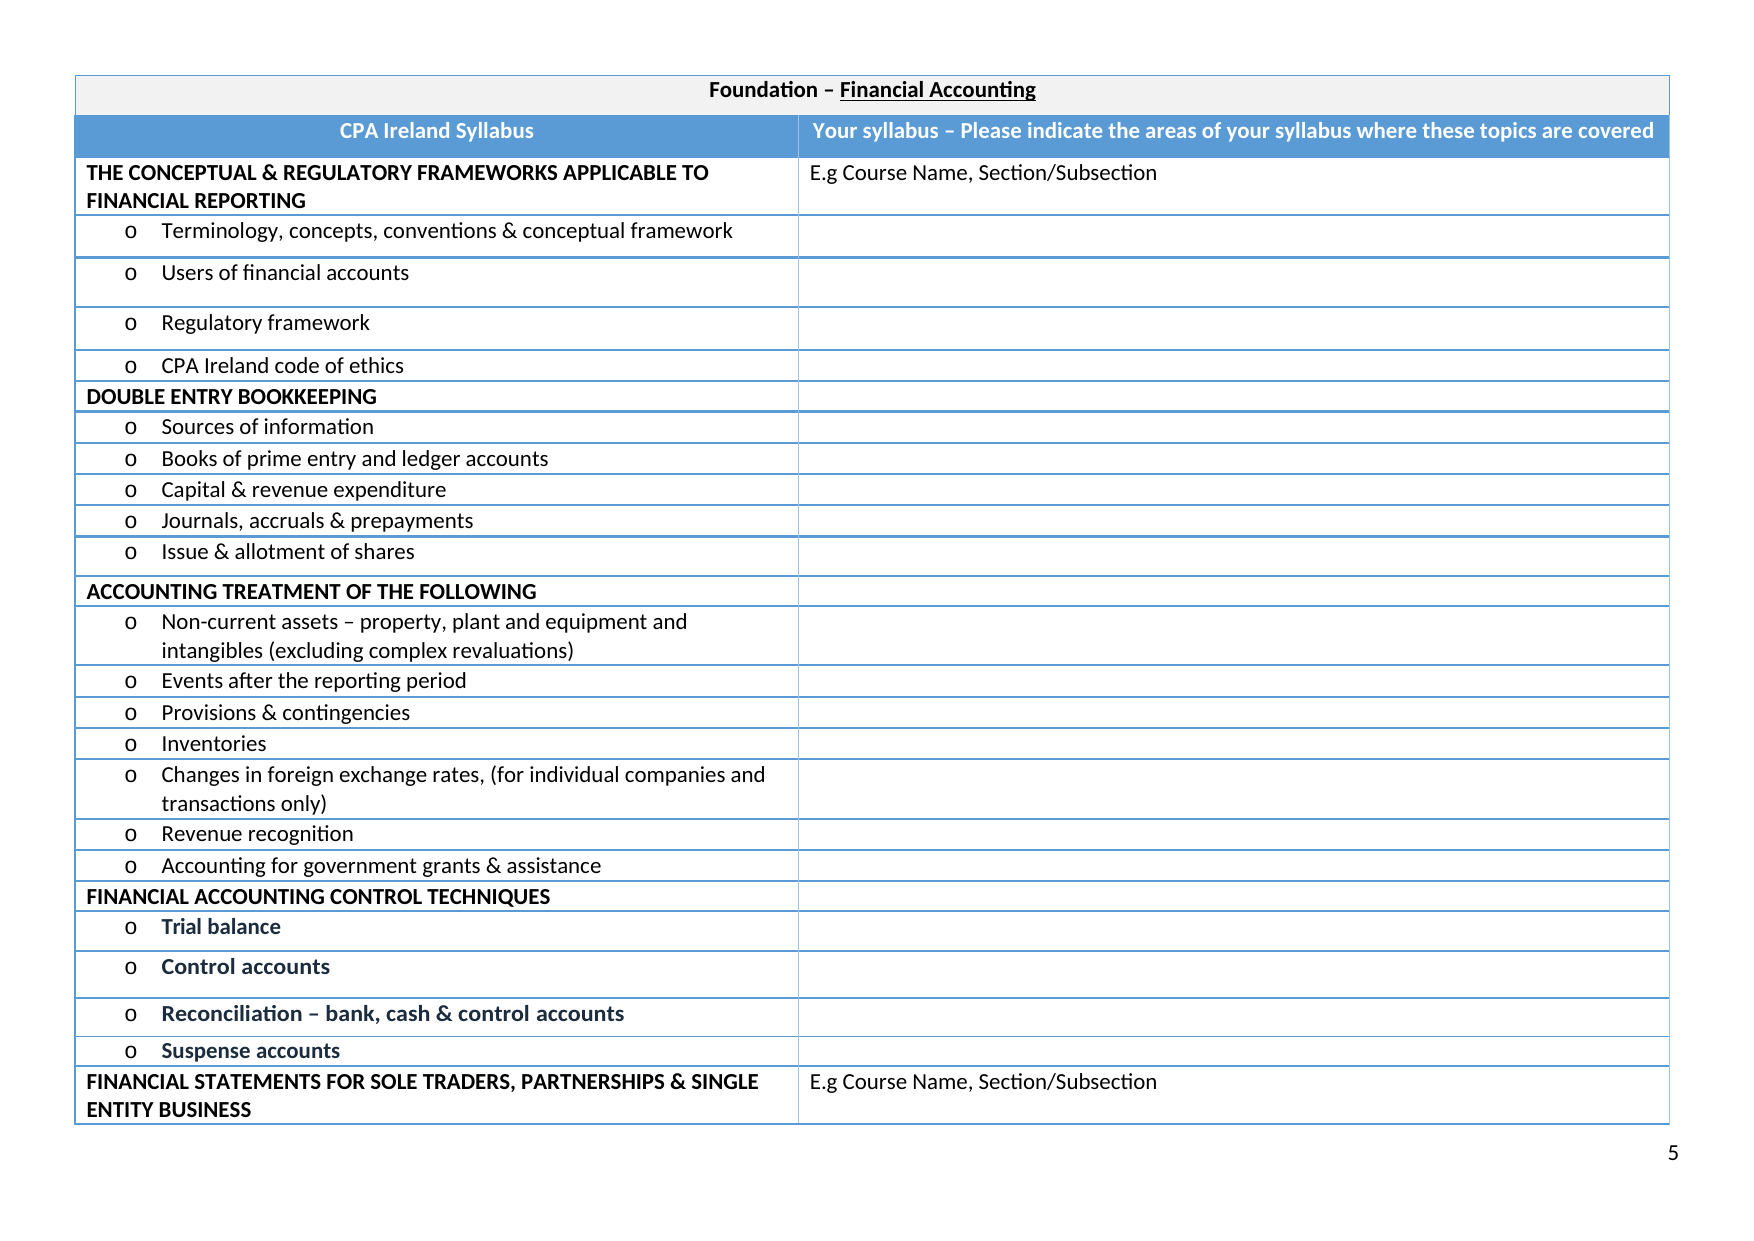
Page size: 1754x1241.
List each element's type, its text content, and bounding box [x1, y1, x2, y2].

table_cell Issue & allotment of shares [76, 538, 798, 575]
table_cell [799, 698, 1669, 727]
table_cell Revenue recognition [76, 820, 798, 849]
table_cell Regulatory framework [76, 308, 798, 349]
table_cell Journals, accruals & prepayments [76, 506, 798, 535]
table_cell Accounting for government grants & assistance [76, 851, 798, 880]
table_cell [799, 666, 1669, 696]
table_cell Trial balance [76, 912, 798, 950]
table_cell [799, 444, 1669, 473]
table_cell Terminology, concepts, conventions & conceptual framework [76, 216, 798, 256]
table_cell [799, 538, 1669, 575]
table_cell Users of financial accounts [76, 259, 798, 306]
table_cell [799, 413, 1669, 442]
table_cell [799, 882, 1669, 910]
table_cell Control accounts [76, 952, 798, 997]
table_cell [799, 607, 1669, 664]
table_cell Provisions & contingencies [76, 698, 798, 727]
table_cell CPA Ireland code of ethics [76, 351, 798, 380]
table_cell DOUBLE ENTRY BOOKKEEPING [76, 382, 798, 410]
table_cell [799, 760, 1669, 817]
table_cell [799, 999, 1669, 1036]
table_cell [799, 506, 1669, 535]
table_cell Changes in foreign exchange rates, (for individual companies and transactions only) [76, 760, 798, 817]
table_cell [799, 216, 1669, 256]
table_cell [799, 259, 1669, 306]
table_cell FINANCIAL STATEMENTS FOR SOLE TRADERS, PARTNERSHIPS & SINGLE ENTITY BUSINESS [76, 1067, 798, 1123]
table_cell [799, 729, 1669, 758]
table_cell [799, 475, 1669, 504]
table_cell Events after the reporting period [76, 666, 798, 696]
table_cell Reconciliation – bank, cash & control accounts [76, 999, 798, 1036]
table_cell [799, 820, 1669, 849]
table_cell Capital & revenue expenditure [76, 475, 798, 504]
table_cell [799, 382, 1669, 410]
table_cell E.g Course Name, Section/Subsection [799, 158, 1669, 214]
table_cell THE CONCEPTUAL & REGULATORY FRAMEWORKS APPLICABLE TO FINANCIAL REPORTING [76, 158, 798, 214]
table_header Foundation – Financial Accounting [76, 76, 1669, 115]
table_cell Inventories [76, 729, 798, 758]
table_cell FINANCIAL ACCOUNTING CONTROL TECHNIQUES [76, 882, 798, 910]
table_cell CPA Ireland Syllabus [76, 116, 798, 156]
table_cell Sources of information [76, 413, 798, 442]
table_cell Books of prime entry and ledger accounts [76, 444, 798, 473]
table_cell [799, 912, 1669, 950]
table_cell Suspense accounts [76, 1037, 798, 1065]
table_cell ACCOUNTING TREATMENT OF THE FOLLOWING [76, 577, 798, 605]
table_cell [799, 851, 1669, 880]
table_cell [799, 577, 1669, 605]
table_cell Non-current assets – property, plant and equipment and intangibles (excluding complex revaluations) [76, 607, 798, 664]
table_cell [799, 308, 1669, 349]
table_cell Your syllabus – Please indicate the areas of your syllabus where these topics are covered [799, 116, 1669, 156]
table_cell [799, 1037, 1669, 1065]
table_cell [799, 351, 1669, 380]
table_cell E.g Course Name, Section/Subsection [799, 1067, 1669, 1123]
table_cell [799, 952, 1669, 997]
